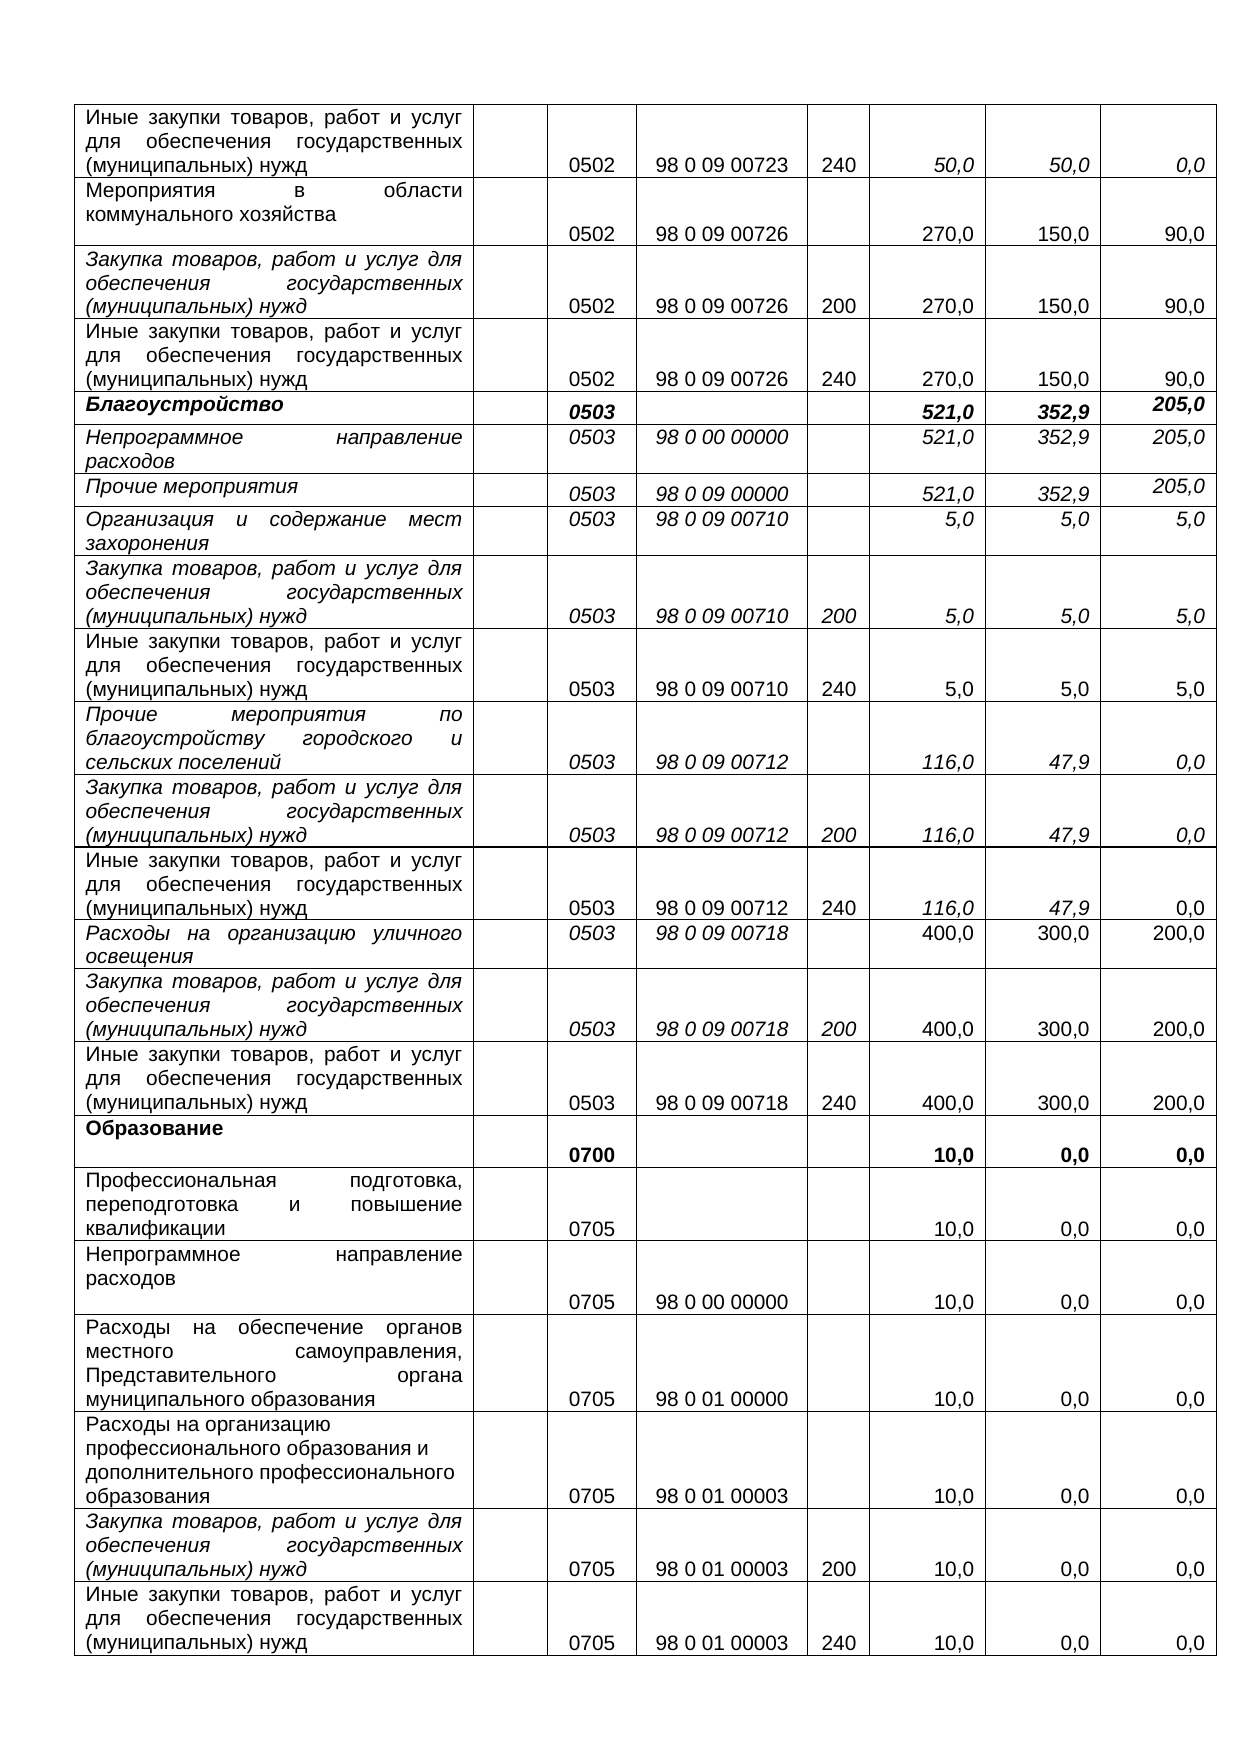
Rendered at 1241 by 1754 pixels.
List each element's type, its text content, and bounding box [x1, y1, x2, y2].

table_cell Расходы на обеспечение органов местного самоуправления, Представительного органа муниципального образования [75, 1315, 473, 1411]
table_cell Расходы на организацию уличного освещения [75, 920, 473, 968]
table_cell 5,0 [986, 629, 1100, 701]
table_cell 98 0 01 00003 [637, 1412, 807, 1508]
table_cell [474, 556, 547, 628]
table_cell 200,0 [1101, 1042, 1216, 1115]
table_cell [474, 392, 547, 424]
table_cell 5,0 [870, 507, 985, 555]
table_cell 521,0 [870, 474, 985, 506]
table_cell 98 0 09 00726 [637, 319, 807, 391]
table_cell 98 0 01 00003 [637, 1582, 807, 1654]
table_cell 0705 [548, 1241, 636, 1314]
table_cell 521,0 [870, 425, 985, 473]
table_cell Непрограммное направление расходов [75, 425, 473, 473]
table_cell 0503 [548, 702, 636, 773]
table_cell 0,0 [1101, 1315, 1216, 1411]
table_cell [808, 920, 869, 968]
table_cell 0,0 [1101, 105, 1216, 177]
table_cell 0503 [548, 629, 636, 701]
table_cell [808, 1116, 869, 1167]
table_cell 10,0 [870, 1168, 985, 1240]
table_cell 90,0 [1101, 178, 1216, 245]
table_cell [637, 1116, 807, 1167]
table_cell 0503 [548, 507, 636, 555]
table_cell 0,0 [986, 1116, 1100, 1167]
table_cell Благоустройство [75, 392, 473, 424]
table_cell 150,0 [986, 319, 1100, 391]
table_cell 400,0 [870, 1042, 985, 1115]
table_cell Образование [75, 1116, 473, 1167]
table_cell 98 0 09 00712 [637, 702, 807, 773]
table_cell 0700 [548, 1116, 636, 1167]
table_cell 205,0 [1101, 392, 1216, 424]
table_cell 300,0 [986, 920, 1100, 968]
table_cell Мероприятия в области коммунального хозяйства [75, 178, 473, 245]
table_cell 200 [808, 246, 869, 318]
table_cell 0705 [548, 1582, 636, 1654]
table_cell 5,0 [986, 556, 1100, 628]
table_cell [474, 507, 547, 555]
table_cell [474, 1582, 547, 1654]
table_cell 5,0 [1101, 556, 1216, 628]
table_cell 47,9 [986, 848, 1100, 919]
table_cell 10,0 [870, 1241, 985, 1314]
table_cell 270,0 [870, 319, 985, 391]
table_cell 10,0 [870, 1116, 985, 1167]
table_cell 0502 [548, 105, 636, 177]
table_cell 90,0 [1101, 246, 1216, 318]
table_cell Закупка товаров, работ и услуг для обеспечения государственных (муниципальных) нужд [75, 1509, 473, 1581]
table_cell 300,0 [986, 1042, 1100, 1115]
table_cell [474, 178, 547, 245]
table_cell 98 0 09 00710 [637, 629, 807, 701]
table_cell [474, 702, 547, 773]
table_cell 5,0 [1101, 629, 1216, 701]
table_cell 10,0 [870, 1582, 985, 1654]
table_cell 98 0 01 00003 [637, 1509, 807, 1581]
table_cell 270,0 [870, 246, 985, 318]
table_cell 98 0 09 00710 [637, 556, 807, 628]
table_cell [474, 1168, 547, 1240]
table_cell 352,9 [986, 474, 1100, 506]
table_cell [474, 1116, 547, 1167]
table_cell 0705 [548, 1509, 636, 1581]
table_cell [808, 392, 869, 424]
table_cell 116,0 [870, 775, 985, 846]
table_cell 200 [808, 1509, 869, 1581]
table_cell [474, 848, 547, 919]
table_cell 98 0 09 00726 [637, 246, 807, 318]
table_cell 10,0 [870, 1315, 985, 1411]
table_cell [808, 178, 869, 245]
table_cell Иные закупки товаров, работ и услуг для обеспечения государственных (муниципальных) нужд [75, 848, 473, 919]
table_cell 0,0 [1101, 1168, 1216, 1240]
table_cell 270,0 [870, 178, 985, 245]
table_cell 0,0 [1101, 848, 1216, 919]
table_cell 47,9 [986, 775, 1100, 846]
table_cell 521,0 [870, 392, 985, 424]
table_cell 116,0 [870, 848, 985, 919]
table_cell 205,0 [1101, 474, 1216, 506]
table_cell 0,0 [986, 1241, 1100, 1314]
table_cell 0502 [548, 246, 636, 318]
table_cell 352,9 [986, 392, 1100, 424]
table_cell [474, 629, 547, 701]
table_cell 5,0 [1101, 507, 1216, 555]
table_cell Иные закупки товаров, работ и услуг для обеспечения государственных (муниципальных) нужд [75, 1042, 473, 1115]
table_cell 0503 [548, 556, 636, 628]
table_cell 98 0 09 00710 [637, 507, 807, 555]
table_cell 98 0 09 00718 [637, 969, 807, 1041]
table_cell 0503 [548, 848, 636, 919]
table_cell 98 0 09 00712 [637, 775, 807, 846]
table_cell [808, 1168, 869, 1240]
table_cell 0,0 [1101, 1582, 1216, 1654]
table_cell 240 [808, 1582, 869, 1654]
table_cell 200,0 [1101, 920, 1216, 968]
table_cell [474, 1509, 547, 1581]
table_cell [808, 1241, 869, 1314]
table_cell [474, 474, 547, 506]
table_cell 50,0 [986, 105, 1100, 177]
table_cell Иные закупки товаров, работ и услуг для обеспечения государственных (муниципальных) нужд [75, 1582, 473, 1654]
table_cell Закупка товаров, работ и услуг для обеспечения государственных (муниципальных) нужд [75, 969, 473, 1041]
table_cell Закупка товаров, работ и услуг для обеспечения государственных (муниципальных) нужд [75, 775, 473, 846]
table_cell Организация и содержание мест захоронения [75, 507, 473, 555]
table_cell 205,0 [1101, 425, 1216, 473]
table_cell [808, 507, 869, 555]
table_cell 98 0 09 00000 [637, 474, 807, 506]
table_cell 0502 [548, 178, 636, 245]
table_cell Расходы на организацию профессионального образования и дополнительного профессионального образования [75, 1412, 473, 1508]
table_cell 0,0 [986, 1412, 1100, 1508]
table_cell 50,0 [870, 105, 985, 177]
table_cell 98 0 00 00000 [637, 425, 807, 473]
table_cell 240 [808, 105, 869, 177]
table_cell [637, 1168, 807, 1240]
table_cell 240 [808, 629, 869, 701]
table_cell 98 0 09 00718 [637, 1042, 807, 1115]
table_cell [474, 969, 547, 1041]
table_cell [808, 1315, 869, 1411]
table_cell Профессиональная подготовка, переподготовка и повышение квалификации [75, 1168, 473, 1240]
table_cell Прочие мероприятия [75, 474, 473, 506]
table_cell 240 [808, 319, 869, 391]
table_cell 0,0 [986, 1315, 1100, 1411]
table_cell 0503 [548, 775, 636, 846]
table_cell 98 0 00 00000 [637, 1241, 807, 1314]
table_cell 98 0 09 00726 [637, 178, 807, 245]
table_cell 0,0 [1101, 1509, 1216, 1581]
table_cell [474, 425, 547, 473]
table_cell [474, 246, 547, 318]
table_cell 0503 [548, 1042, 636, 1115]
table_cell 0,0 [986, 1582, 1100, 1654]
table_cell 116,0 [870, 702, 985, 773]
table_cell 0,0 [986, 1168, 1100, 1240]
table_cell Закупка товаров, работ и услуг для обеспечения государственных (муниципальных) нужд [75, 246, 473, 318]
table_cell 200,0 [1101, 969, 1216, 1041]
table_cell 5,0 [986, 507, 1100, 555]
table_cell 400,0 [870, 920, 985, 968]
table_cell 200 [808, 969, 869, 1041]
table_cell 0503 [548, 474, 636, 506]
table_cell 98 0 01 00000 [637, 1315, 807, 1411]
table_cell 10,0 [870, 1412, 985, 1508]
table_cell 47,9 [986, 702, 1100, 773]
table_cell 150,0 [986, 246, 1100, 318]
table_cell 0705 [548, 1168, 636, 1240]
table_cell 0,0 [1101, 1116, 1216, 1167]
table_cell [808, 702, 869, 773]
table_cell 352,9 [986, 425, 1100, 473]
table_cell Иные закупки товаров, работ и услуг для обеспечения государственных (муниципальных) нужд [75, 319, 473, 391]
table_cell 0,0 [1101, 1241, 1216, 1314]
table_cell [474, 1412, 547, 1508]
table_cell Закупка товаров, работ и услуг для обеспечения государственных (муниципальных) нужд [75, 556, 473, 628]
table_cell [474, 1042, 547, 1115]
table_cell 0503 [548, 425, 636, 473]
table_cell 90,0 [1101, 319, 1216, 391]
table_cell 0,0 [1101, 775, 1216, 846]
table_cell [474, 775, 547, 846]
table_cell Непрограммное направление расходов [75, 1241, 473, 1314]
table_cell [474, 920, 547, 968]
table_cell [808, 474, 869, 506]
table_cell 5,0 [870, 556, 985, 628]
table_cell 200 [808, 775, 869, 846]
table_cell 98 0 09 00712 [637, 848, 807, 919]
table_cell 300,0 [986, 969, 1100, 1041]
table_cell 0503 [548, 920, 636, 968]
table_cell 0705 [548, 1315, 636, 1411]
table_cell 200 [808, 556, 869, 628]
table_cell [474, 1315, 547, 1411]
table_cell [474, 319, 547, 391]
table_cell 240 [808, 848, 869, 919]
table_cell 0705 [548, 1412, 636, 1508]
table_cell Прочие мероприятия по благоустройству городского и сельских поселений [75, 702, 473, 773]
table_cell 0503 [548, 392, 636, 424]
table_cell 5,0 [870, 629, 985, 701]
table_cell [474, 1241, 547, 1314]
table_cell 98 0 09 00718 [637, 920, 807, 968]
table_cell 0502 [548, 319, 636, 391]
table_cell [808, 425, 869, 473]
table_cell 150,0 [986, 178, 1100, 245]
table_cell 98 0 09 00723 [637, 105, 807, 177]
table_cell 240 [808, 1042, 869, 1115]
table_cell 0503 [548, 969, 636, 1041]
table_cell 0,0 [986, 1509, 1100, 1581]
table_cell 0,0 [1101, 1412, 1216, 1508]
table_cell [637, 392, 807, 424]
table_cell [808, 1412, 869, 1508]
table_cell 10,0 [870, 1509, 985, 1581]
table_cell Иные закупки товаров, работ и услуг для обеспечения государственных (муниципальных) нужд [75, 629, 473, 701]
table_cell Иные закупки товаров, работ и услуг для обеспечения государственных (муниципальных) нужд [75, 105, 473, 177]
table_cell 400,0 [870, 969, 985, 1041]
table_cell 0,0 [1101, 702, 1216, 773]
table_cell [474, 105, 547, 177]
